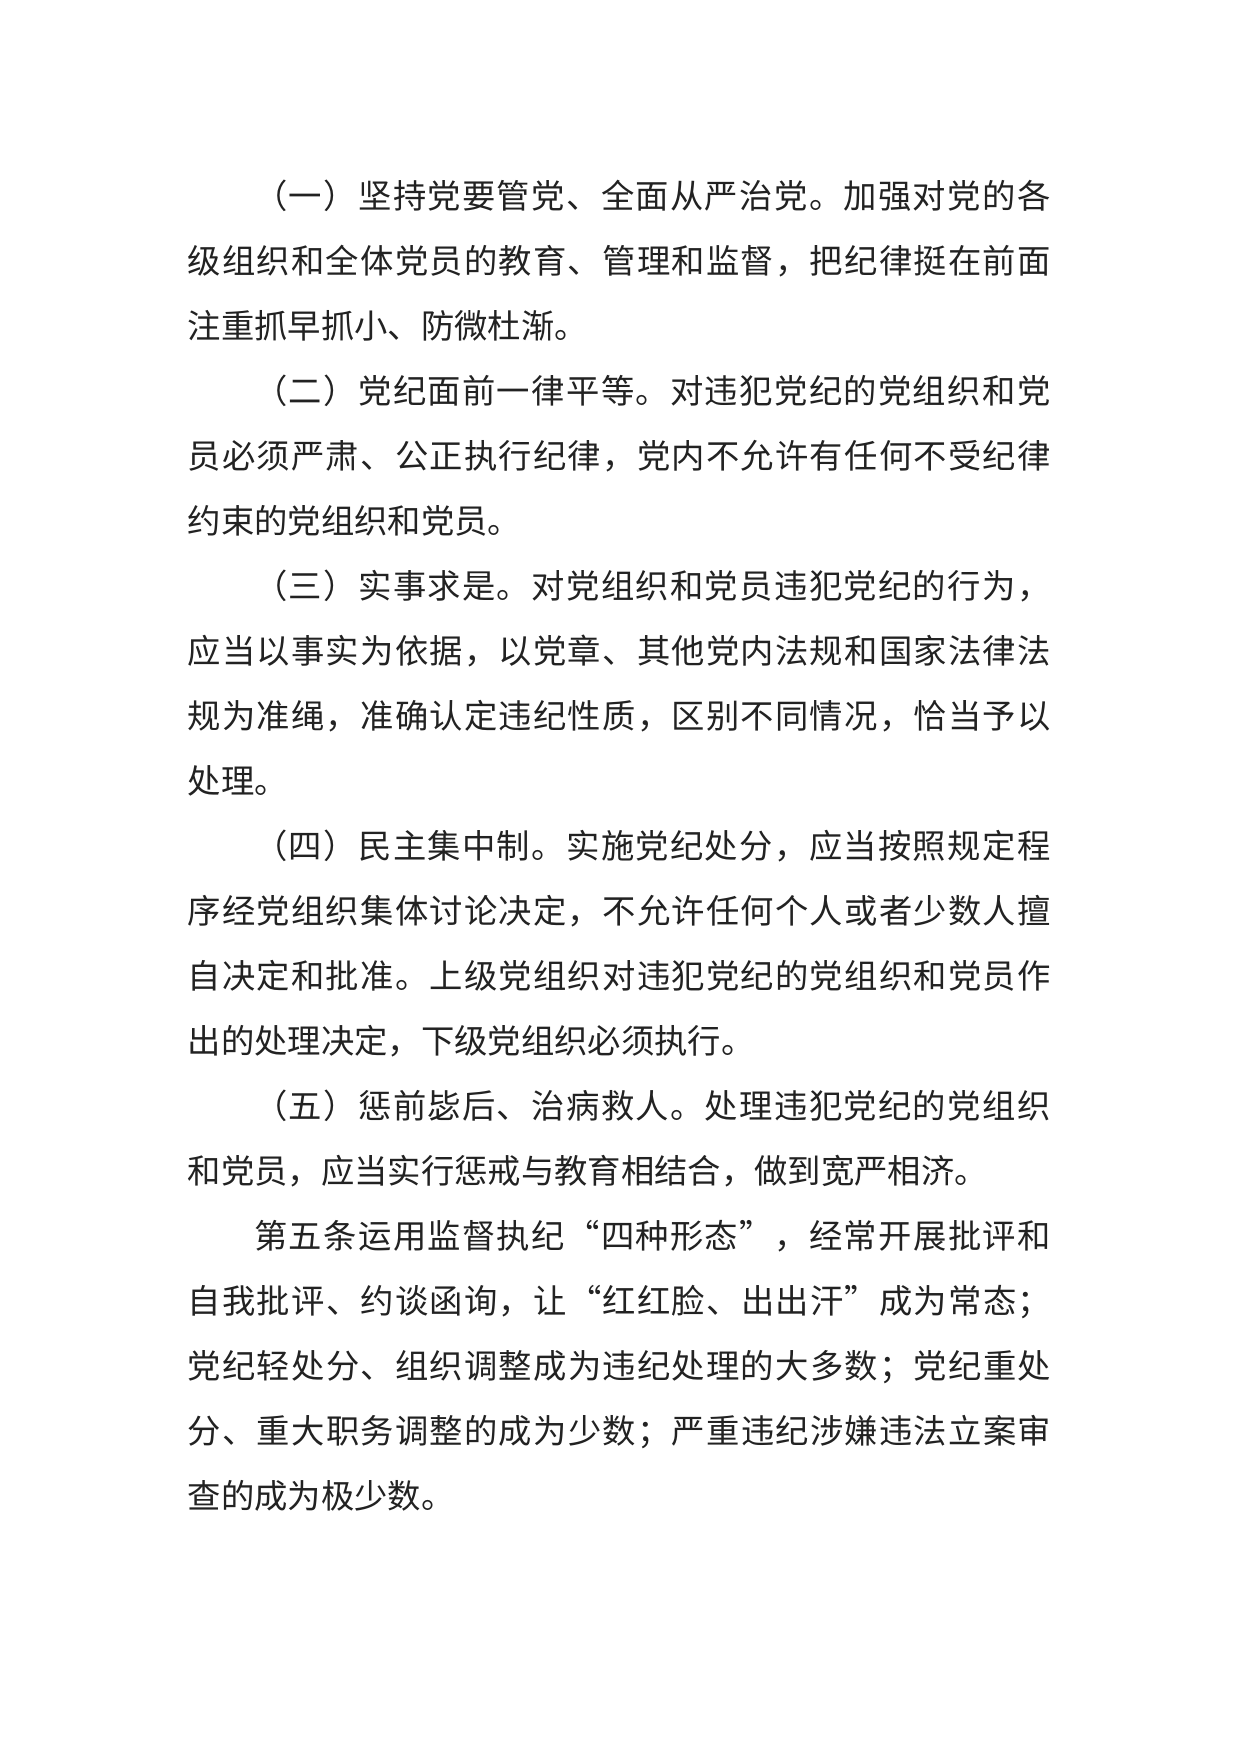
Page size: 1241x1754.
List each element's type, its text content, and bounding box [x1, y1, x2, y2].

text （三）实事求是。对党组织和党员违犯党纪的行为，应当以事实为依据，以党章、其他党内法规和国家法律法规为准绳，准确认定违纪性质，区别不同情况，恰当予以处理。 [187, 552, 1053, 812]
text 第五条运用监督执纪“四种形态”，经常开展批评和自我批评、约谈函询，让“红红脸、出出汗”成为常态；党纪轻处分、组织调整成为违纪处理的大多数；党纪重处分、重大职务调整的成为少数；严重违纪涉嫌违法立案审查的成为极少数。 [187, 1202, 1053, 1527]
text （四）民主集中制。实施党纪处分，应当按照规定程序经党组织集体讨论决定，不允许任何个人或者少数人擅自决定和批准。上级党组织对违犯党纪的党组织和党员作出的处理决定，下级党组织必须执行。 [187, 812, 1053, 1072]
text （一）坚持党要管党、全面从严治党。加强对党的各级组织和全体党员的教育、管理和监督，把纪律挺在前面，注重抓早抓小、防微杜渐。 [187, 162, 1053, 357]
text （五）惩前毖后、治病救人。处理违犯党纪的党组织和党员，应当实行惩戒与教育相结合，做到宽严相济。 [187, 1072, 1053, 1202]
text （二）党纪面前一律平等。对违犯党纪的党组织和党员必须严肃、公正执行纪律，党内不允许有任何不受纪律约束的党组织和党员。 [187, 357, 1053, 552]
